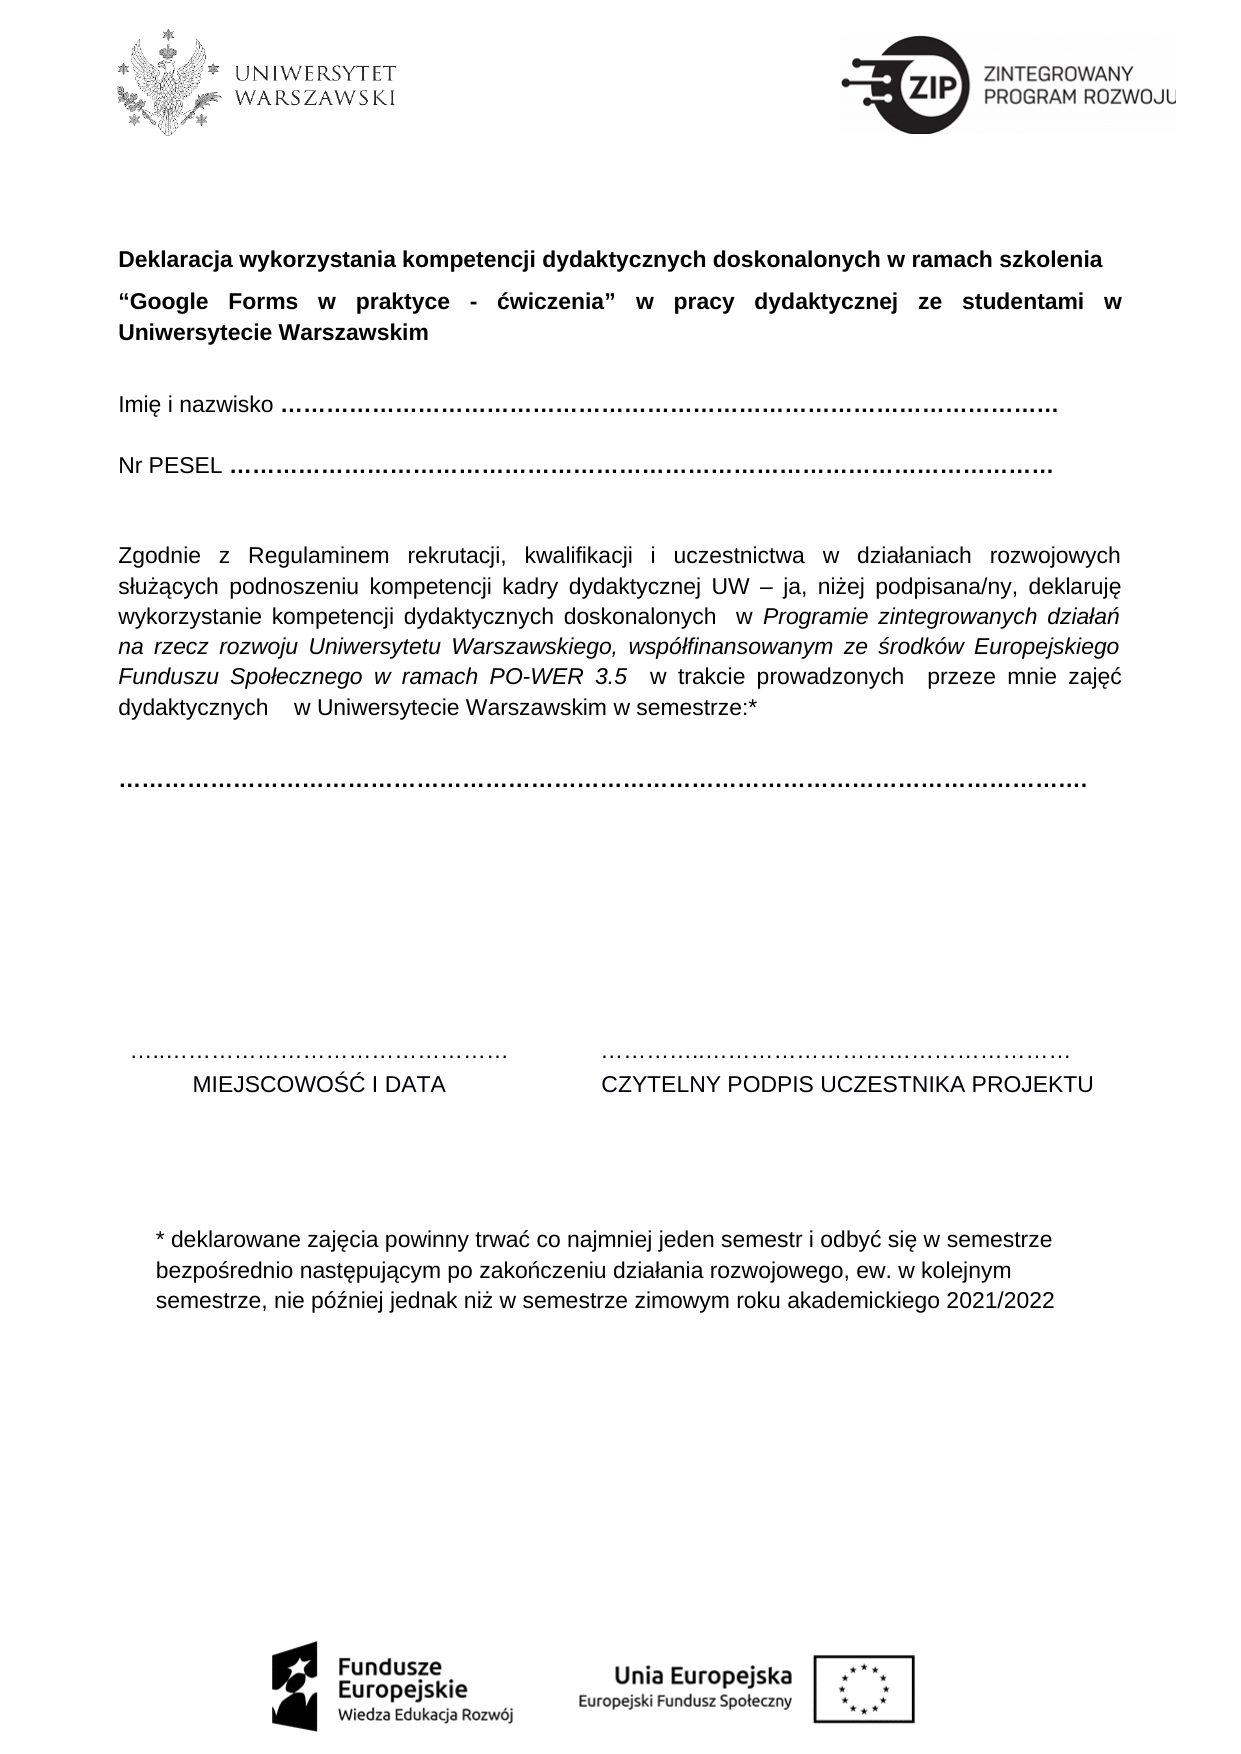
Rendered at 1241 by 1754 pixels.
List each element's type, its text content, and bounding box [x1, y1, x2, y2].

text Zgodnie z Regulaminem rekrutacji, kwalifikacji i uczestnictwa w działaniach rozwojowych służących podnoszeniu kompetencji kadry dydaktycznej UW – ja, niżej podpisana/ny, deklaruję wykorzystanie kompetencji dydaktycznych doskonalonych w Programie zintegrowanych działań na rzecz rozwoju Uniwersytetu Warszawskiego, współfinansowanym ze środków Europejskiego Funduszu Społecznego w ramach PO-WER 3.5 w trakcie prowadzonych przeze mnie zajęć dydaktycznych w Uniwersytecie Warszawskim w semestrze:* [118, 542, 1122, 720]
text * deklarowane zajęcia powinny trwać co najmniej jeden semestr i odbyć się w semestrze bezpośrednio następującym po zakończeniu działania rozwojowego, ew. w kolejnym semestrze, nie później jednak niż w semestrze zimowym roku akademickiego 2021/2022 [156, 1226, 1122, 1313]
text Imię i nazwisko ………………………………………………………………………………………… [118, 391, 1122, 418]
picture [117, 29, 396, 136]
text Nr PESEL ……………………………………………………………………………………………… [118, 452, 1122, 478]
table_cell MIEJSCOWOŚĆ I DATA [118, 1071, 520, 1106]
picture [838, 35, 1176, 132]
table_header …………..………………………………………… [520, 1003, 1082, 1071]
text ………………………………………………………………………………………………………………. [118, 766, 1122, 793]
text “Google Forms w praktyce - ćwiczenia” w pracy dydaktycznej ze studentami w Uniwersytecie Warszawskim [118, 288, 1122, 345]
table_cell CZYTELNY PODPIS UCZESTNIKA PROJEKTU [520, 1071, 1137, 1106]
text Deklaracja wykorzystania kompetencji dydaktycznych doskonalonych w ramach szkolenia [118, 246, 1122, 272]
picture [250, 1620, 937, 1754]
table_header …..……………………………………… [118, 1003, 520, 1071]
